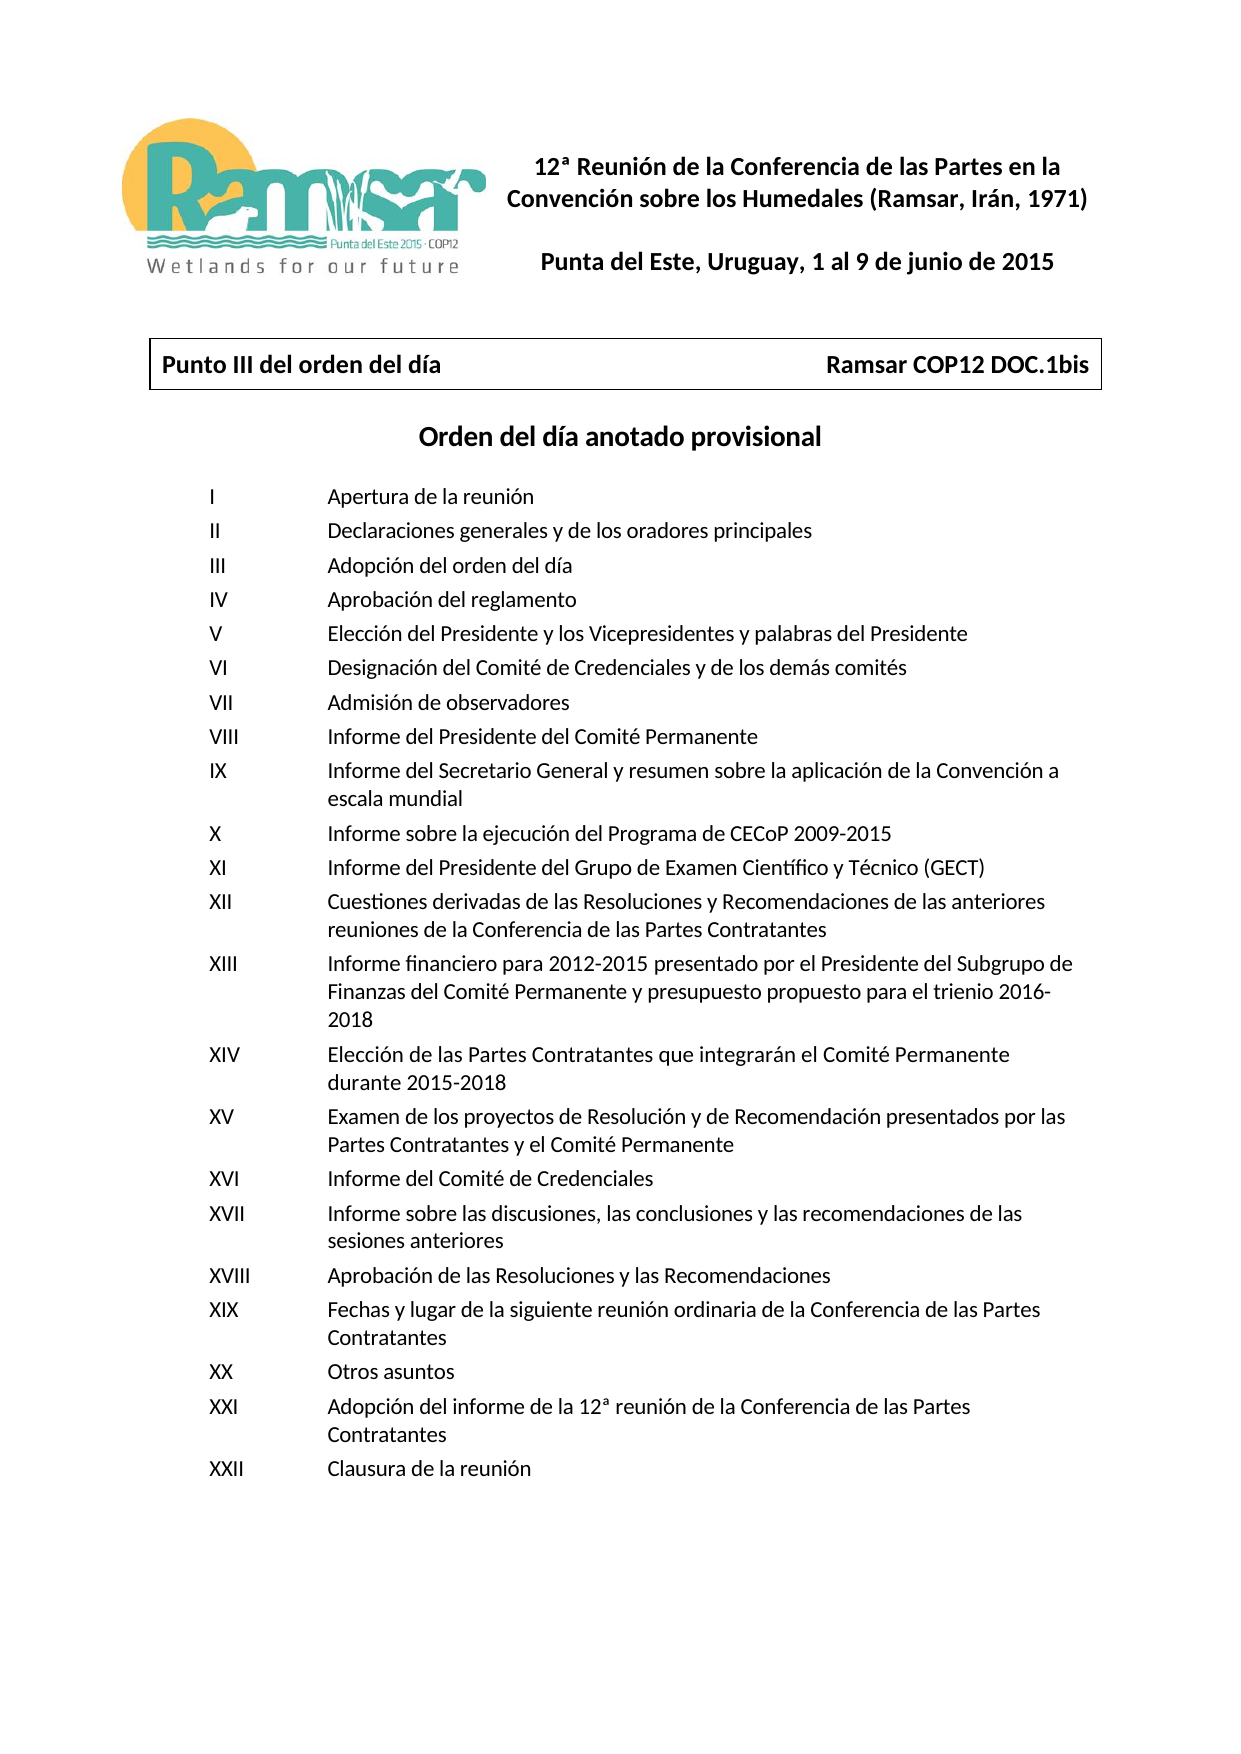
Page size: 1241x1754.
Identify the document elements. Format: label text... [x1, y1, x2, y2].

subtitle Orden del día anotado provisional [150, 418, 1090, 454]
text XVI Informe del Comité de Credenciales [150, 1164, 1090, 1192]
text XV Examen de los proyectos de Resolución y de Recomendación presentados por las Partes Contratantes y el Comité Permanente [120, 1102, 1090, 1158]
text Punta del Este, Uruguay, 1 al 9 de junio de 2015 [486, 245, 1090, 277]
text IX Informe del Secretario General y resumen sobre la aplicación de la Convención a escala mundial [150, 756, 1090, 812]
text X Informe sobre la ejecución del Programa de CECoP 2009-2015 [150, 819, 1090, 847]
text XVIII Aprobación de las Resoluciones y las Recomendaciones [150, 1261, 1090, 1289]
text XIX Fechas y lugar de la siguiente reunión ordinaria de la Conferencia de las Partes Contratantes [150, 1295, 1090, 1351]
text VIII Informe del Presidente del Comité Permanente [150, 722, 1090, 750]
text XX Otros asuntos [150, 1357, 1090, 1386]
table_header Ramsar COP12 DOC.1bis [622, 339, 1101, 389]
text II Declaraciones generales y de los oradores principales [150, 516, 1090, 544]
text V Elección del Presidente y los Vicepresidentes y palabras del Presidente [150, 619, 1090, 647]
text III Adopción del orden del día [150, 551, 1090, 579]
text XI Informe del Presidente del Grupo de Examen Científico y Técnico (GECT) [150, 853, 1090, 881]
text XIV Elección de las Partes Contratantes que integrarán el Comité Permanente durante 2015-2018 [120, 1040, 1090, 1096]
text 12ª Reunión de la Conferencia de las Partes en la Convención sobre los Humedales (Ramsar, Irán, 1971) [486, 150, 1090, 214]
table_header Punto III del orden del día [151, 339, 622, 389]
text VII Admisión de observadores [150, 688, 1090, 716]
text XXI Adopción del informe de la 12ª reunión de la Conferencia de las Partes Contratantes [120, 1392, 1090, 1448]
text I Apertura de la reunión [150, 482, 1090, 510]
text XIII Informe financiero para 2012-2015 presentado por el Presidente del Subgrupo de Finanzas del Comité Permanente y presupuesto propuesto para el trienio 2016-2018 [120, 949, 1090, 1033]
text IV Aprobación del reglamento [150, 585, 1090, 613]
text XXII Clausura de la reunión [150, 1454, 1090, 1482]
text XII Cuestiones derivadas de las Resoluciones y Recomendaciones de las anteriores reuniones de la Conferencia de las Partes Contratantes [120, 887, 1090, 943]
picture [121, 118, 486, 277]
text XVII Informe sobre las discusiones, las conclusiones y las recomendaciones de las sesiones anteriores [150, 1199, 1090, 1255]
text VI Designación del Comité de Credenciales y de los demás comités [150, 653, 1090, 682]
